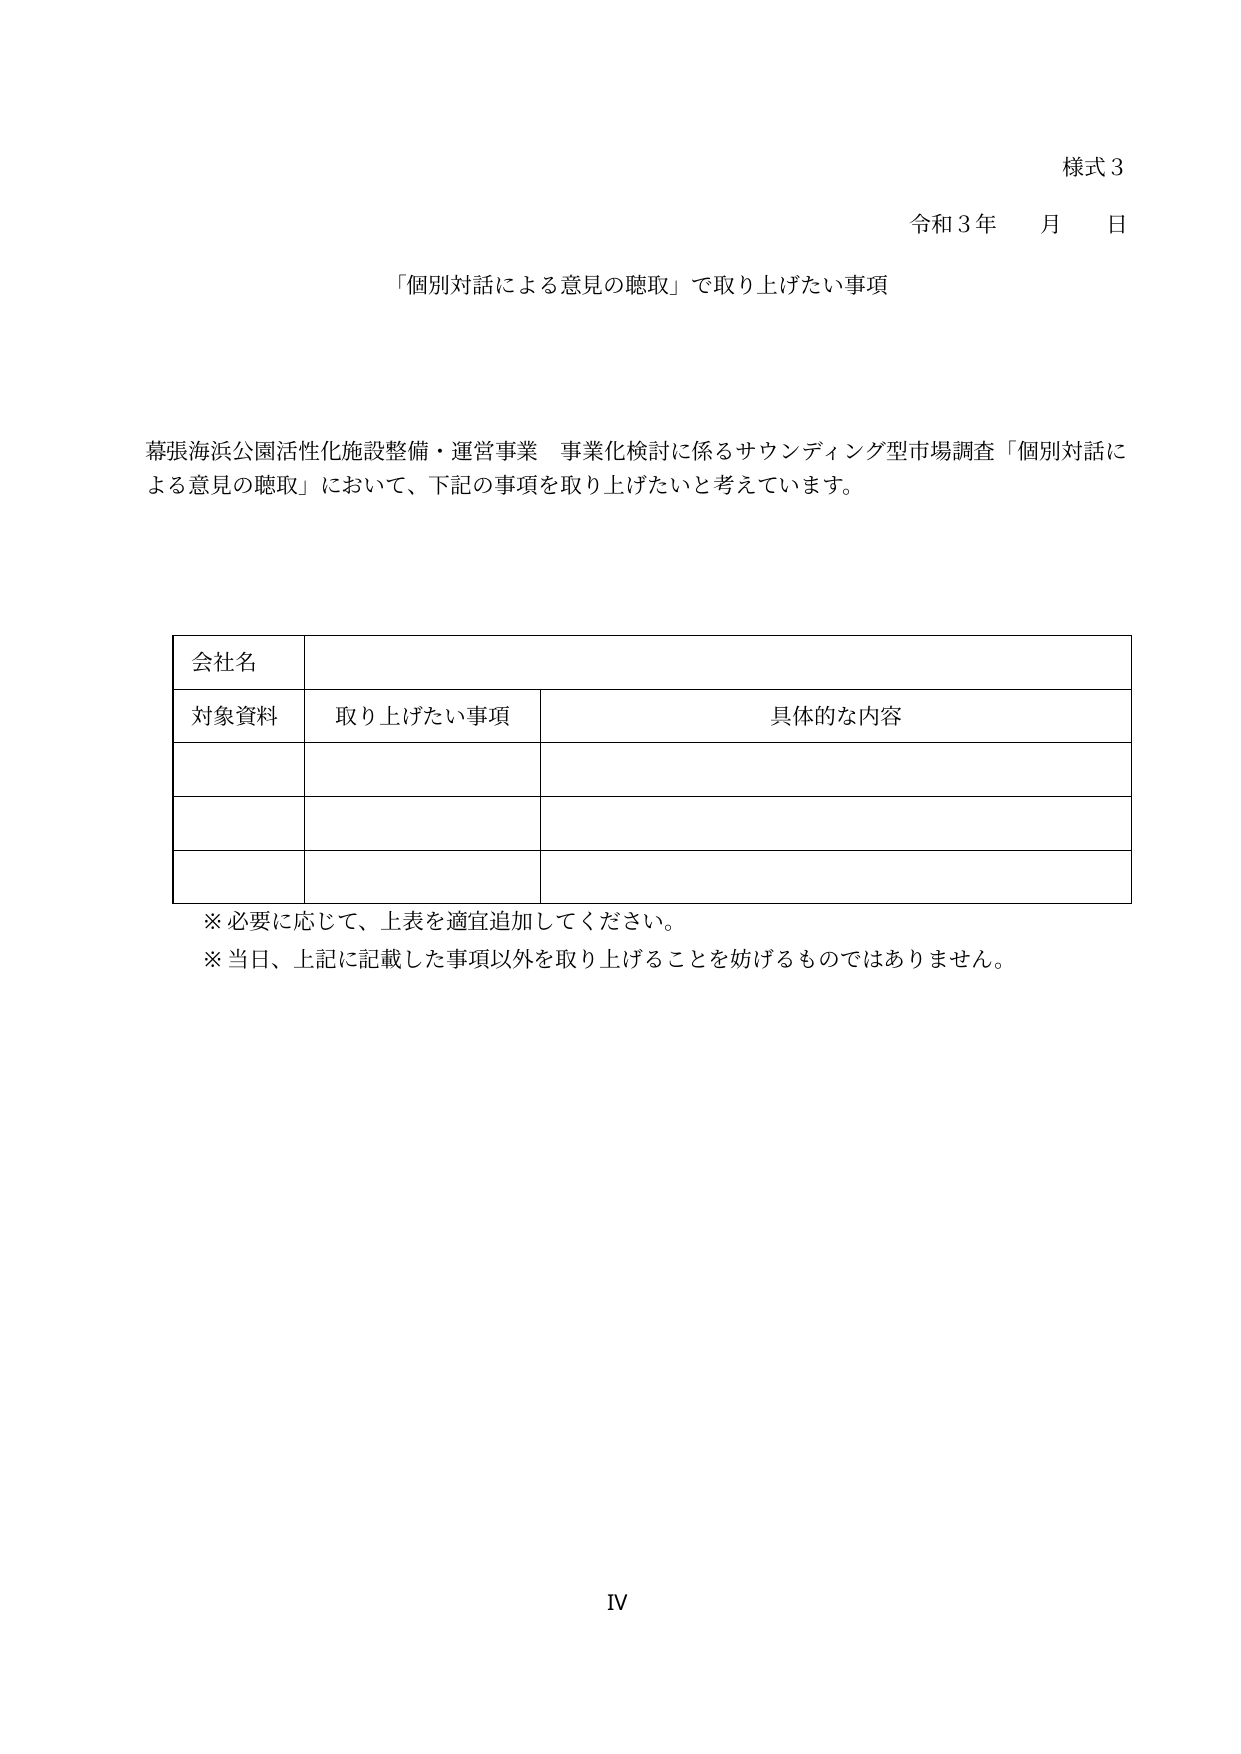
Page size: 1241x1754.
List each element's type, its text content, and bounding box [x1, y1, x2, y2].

table_cell [305, 743, 540, 796]
table_cell [541, 797, 1131, 849]
text ※ 必要に応じて、上表を適宜追加してください。 [204, 904, 1128, 936]
text 様式３ [132, 150, 1128, 181]
table_cell 対象資料 [174, 690, 304, 742]
text 令和３年 月 日 [112, 207, 1128, 238]
table_cell [174, 797, 304, 849]
table_header [305, 636, 1131, 688]
text 「個別対話による意見の聴取」で取り上げたい事項 [145, 268, 1128, 299]
table_cell [541, 851, 1131, 903]
table_cell [305, 797, 540, 849]
table_cell [174, 743, 304, 796]
table_cell 具体的な内容 [541, 690, 1131, 742]
table_header 会社名 [174, 636, 304, 688]
table_cell [305, 851, 540, 903]
text 幕張海浜公園活性化施設整備・運営事業 事業化検討に係るサウンディング型市場調査「個別対話による意見の聴取」において、下記の事項を取り上げたいと考えています。 [145, 434, 1128, 500]
table_cell [174, 851, 304, 903]
text ※ 当日、上記に記載した事項以外を取り上げることを妨げるものではありません。 [204, 943, 1128, 974]
table_cell 取り上げたい事項 [305, 690, 540, 742]
table_cell [541, 743, 1131, 796]
